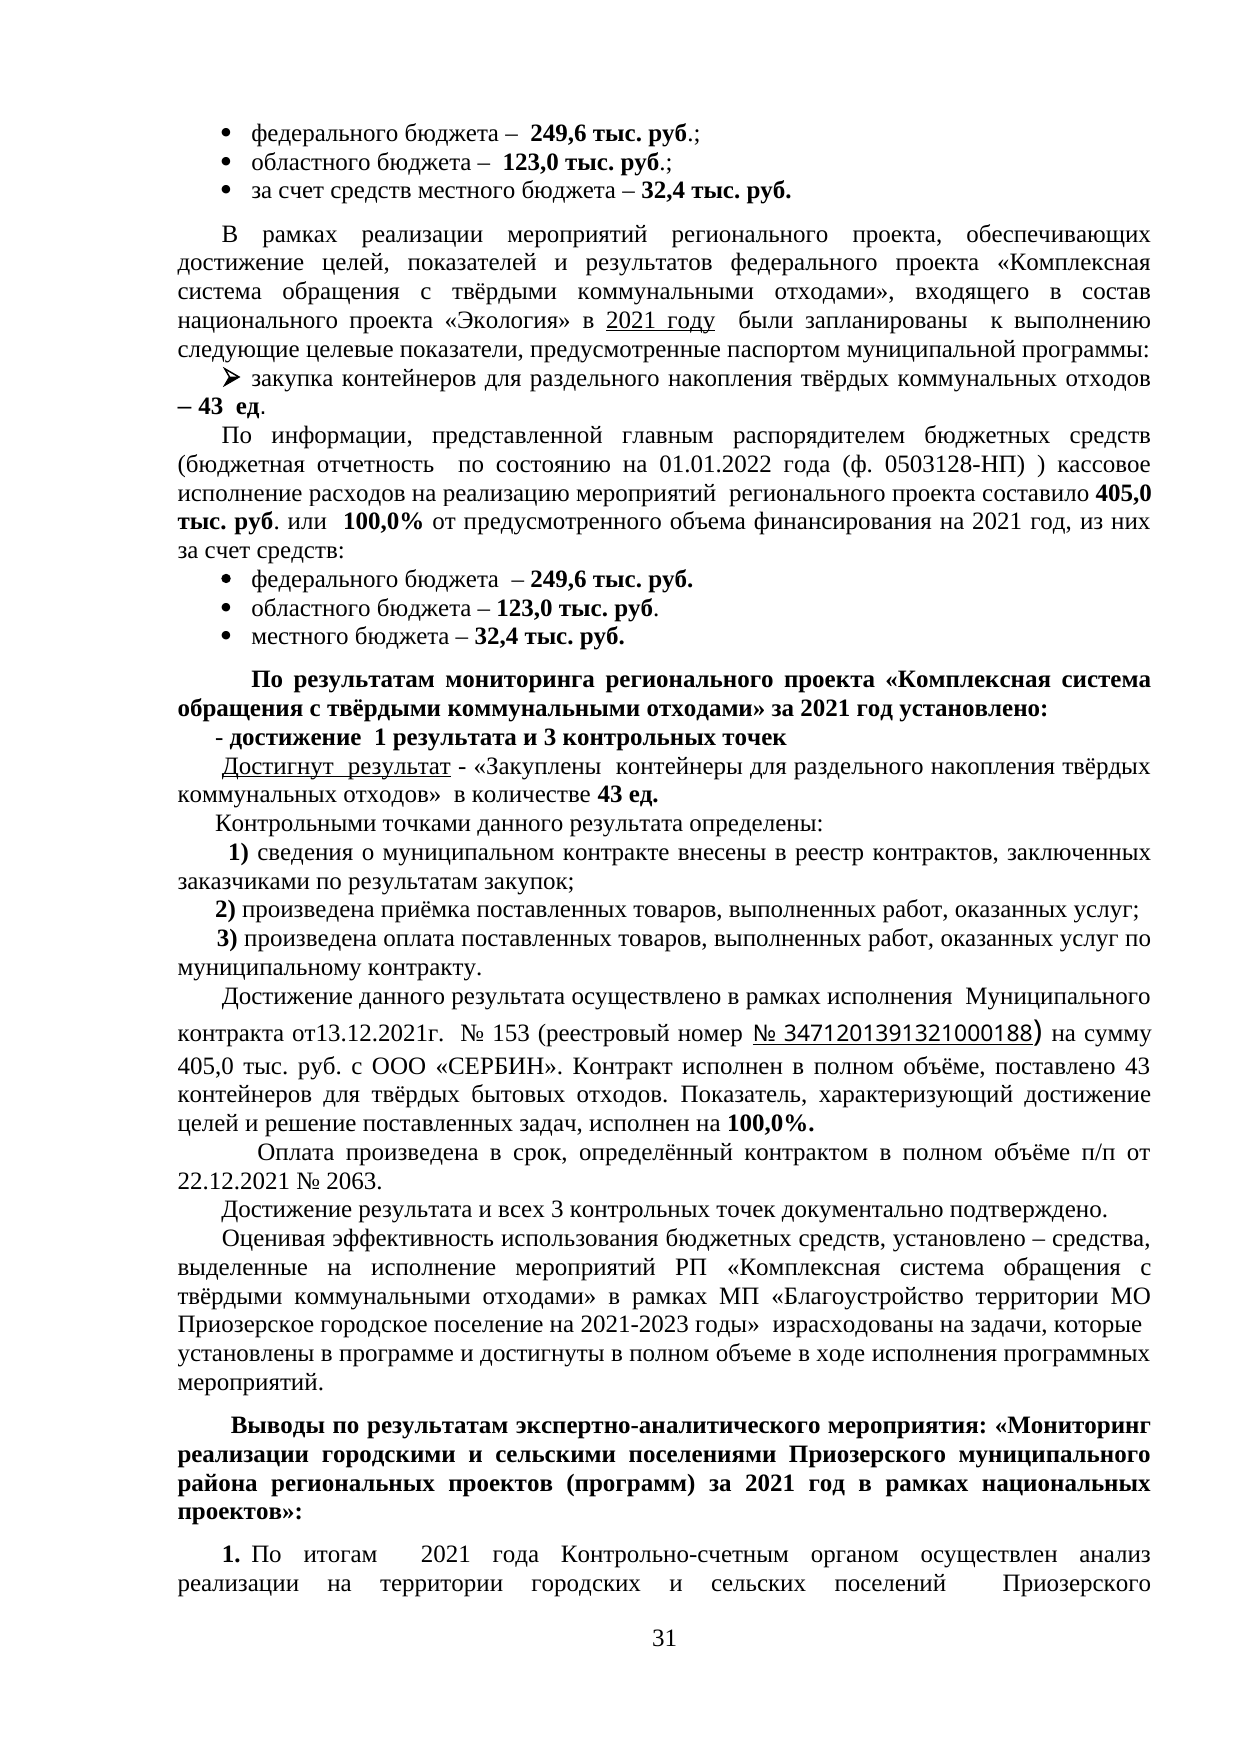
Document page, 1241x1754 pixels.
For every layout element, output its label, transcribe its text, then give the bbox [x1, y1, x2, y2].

text В рамках реализации мероприятий регионального проекта, обеспечивающих достижение целей, показателей и результатов федерального проекта «Комплексная система обращения с твёрдыми коммунальными отходами», входящего в состав национального проекта «Экология» в 2021 году были запланированы к выполнению следующие целевые показатели, предусмотренные паспортом муниципальной программы: [177, 219, 1152, 362]
text - достижение 1 результата и 3 контрольных точек [177, 722, 1152, 751]
text Оценивая эффективность использования бюджетных средств, установлено – средства, выделенные на исполнение мероприятий РП «Комплексная система обращения с твёрдыми коммунальными отходами» в рамках МП «Благоустройство территории МО Приозерское городское поселение на 2021-2023 годы» израсходованы на задачи, которые установлены в программе и достигнуты в полном объеме в ходе исполнения программных мероприятий. [177, 1223, 1152, 1396]
text Контрольными точками данного результата определены: [177, 808, 1152, 837]
list федерального бюджета – 249,6 тыс. руб.; [177, 118, 1152, 147]
text 2) произведена приёмка поставленных товаров, выполненных работ, оказанных услуг; [177, 894, 1152, 923]
list федерального бюджета – 249,6 тыс. руб. [177, 564, 1152, 593]
list закупка контейнеров для раздельного накопления твёрдых коммунальных отходов – 43 ед. [177, 362, 1152, 420]
text Оплата произведена в срок, определённый контрактом в полном объёме п/п от 22.12.2021 № 2063. [177, 1137, 1152, 1194]
list областного бюджета – 123,0 тыс. руб. [177, 593, 1152, 621]
text Достижение результата и всех 3 контрольных точек документально подтверждено. [177, 1194, 1152, 1223]
text По результатам мониторинга регионального проекта «Комплексная система обращения с твёрдыми коммунальными отходами» за 2021 год установлено: [177, 664, 1152, 722]
list местного бюджета – 32,4 тыс. руб. [177, 621, 1152, 650]
list за счет средств местного бюджета – 32,4 тыс. руб. [177, 176, 1152, 204]
text Достигнут результат - «Закуплены контейнеры для раздельного накопления твёрдых коммунальных отходов» в количестве 43 ед. [177, 751, 1152, 808]
list областного бюджета – 123,0 тыс. руб.; [177, 147, 1152, 176]
text Выводы по результатам экспертно-аналитического мероприятия: «Мониторинг реализации городскими и сельскими поселениями Приозерского муниципального района региональных проектов (программ) за 2021 год в рамках национальных проектов»: [177, 1410, 1152, 1525]
text Достижение данного результата осуществлено в рамках исполнения Муниципального контракта от13.12.2021г. № 153 (реестровый номер № 3471201391321000188) на сумму 405,0 тыс. руб. с ООО «СЕРБИН». Контракт исполнен в полном объёме, поставлено 43 контейнеров для твёрдых бытовых отходов. Показатель, характеризующий достижение целей и решение поставленных задач, исполнен на 100,0%. [177, 981, 1152, 1137]
text По информации, представленной главным распорядителем бюджетных средств (бюджетная отчетность по состоянию на 01.01.2022 года (ф. 0503128-НП) ) кассовое исполнение расходов на реализацию мероприятий регионального проекта составило 405,0 тыс. руб. или 100,0% от предусмотренного объема финансирования на 2021 год, из них за счет средств: [177, 420, 1152, 564]
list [177, 1539, 1152, 1597]
text 3) произведена оплата поставленных товаров, выполненных работ, оказанных услуг по муниципальному контракту. [177, 923, 1152, 981]
text 1) сведения о муниципальном контракте внесены в реестр контрактов, заключенных заказчиками по результатам закупок; [177, 837, 1152, 894]
